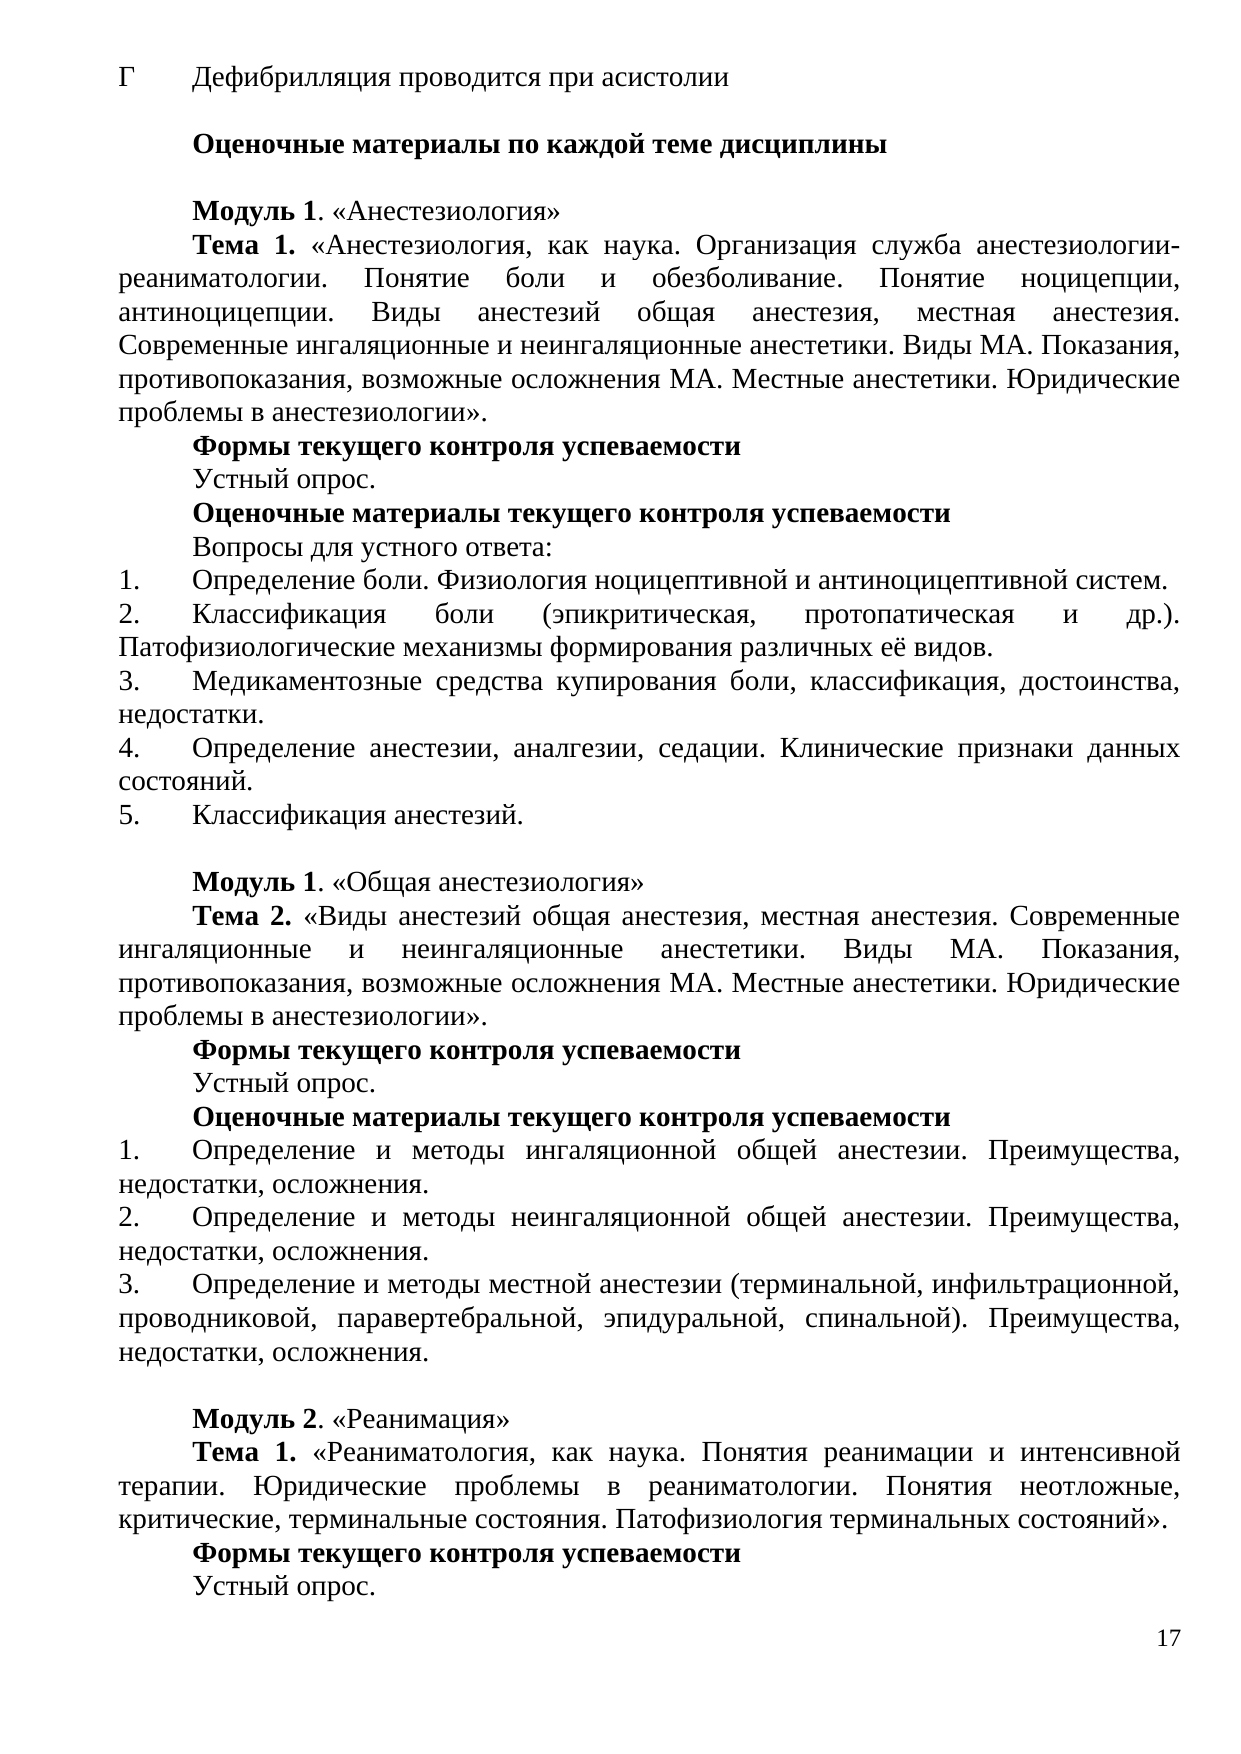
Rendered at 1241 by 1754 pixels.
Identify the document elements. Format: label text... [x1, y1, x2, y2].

list Определение и методы местной анестезии (терминальной, инфильтрационной, проводниковой, паравертебральной, эпидуральной, спинальной). Преимущества, недостатки, осложнения. [118, 1267, 1181, 1367]
text Г Дефибрилляция проводится при асистолии [118, 59, 1181, 93]
text Тема 2. «Виды анестезий общая анестезия, местная анестезия. Современные ингаляционные и неингаляционные анестетики. Виды МА. Показания, противопоказания, возможные осложнения МА. Местные анестетики. Юридические проблемы в анестезиологии». [118, 898, 1181, 1032]
text Модуль 2. «Реанимация» [118, 1401, 1181, 1434]
list Определение боли. Физиология ноцицептивной и антиноцицептивной систем. [118, 562, 1181, 596]
text Оценочные материалы текущего контроля успеваемости [118, 495, 1181, 529]
text Модуль 1. «Общая анестезиология» [118, 864, 1181, 898]
text Формы текущего контроля успеваемости [118, 428, 1181, 462]
text Вопросы для устного ответа: [118, 529, 1181, 562]
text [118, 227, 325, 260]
text Устный опрос. [118, 462, 1181, 495]
text Модуль 1. «Анестезиология» [118, 193, 1181, 227]
text Тема 1. «Анестезиология, как наука. Организация служба анестезиологии-реаниматологии. Понятие боли и обезболивание. Понятие ноцицепции, антиноцицепции. Виды анестезий общая анестезия, местная анестезия. Современные ингаляционные и неингаляционные анестетики. Виды МА. Показания, противопоказания, возможные осложнения МА. Местные анестетики. Юридические проблемы в анестезиологии». [118, 394, 1181, 428]
list Медикаментозные средства купирования боли, классификация, достоинства, недостатки. [118, 663, 1181, 730]
text Устный опрос. [118, 1568, 1181, 1602]
list Определение анестезии, аналгезии, седации. Клинические признаки данных состояний. [118, 730, 1181, 797]
text Формы текущего контроля успеваемости [118, 1535, 1181, 1568]
list Определение и методы ингаляционной общей анестезии. Преимущества, недостатки, осложнения. [118, 1132, 1181, 1199]
text Тема 1. «Реаниматология, как наука. Понятия реанимации и интенсивной терапии. Юридические проблемы в реаниматологии. Понятия неотложные, критические, терминальные состояния. Патофизиология терминальных состояний». [118, 1434, 1181, 1535]
text Устный опрос. [118, 1065, 1181, 1099]
list Классификация анестезий. [118, 797, 1181, 831]
list Классификация боли (эпикритическая, протопатическая и др.). Патофизиологические механизмы формирования различных её видов. [118, 596, 1181, 663]
list Определение и методы неингаляционной общей анестезии. Преимущества, недостатки, осложнения. [118, 1199, 1181, 1267]
text Формы текущего контроля успеваемости [118, 1032, 1181, 1065]
text Оценочные материалы текущего контроля успеваемости [118, 1099, 1181, 1132]
list Оценочные материалы по каждой теме дисциплины [118, 126, 1181, 160]
